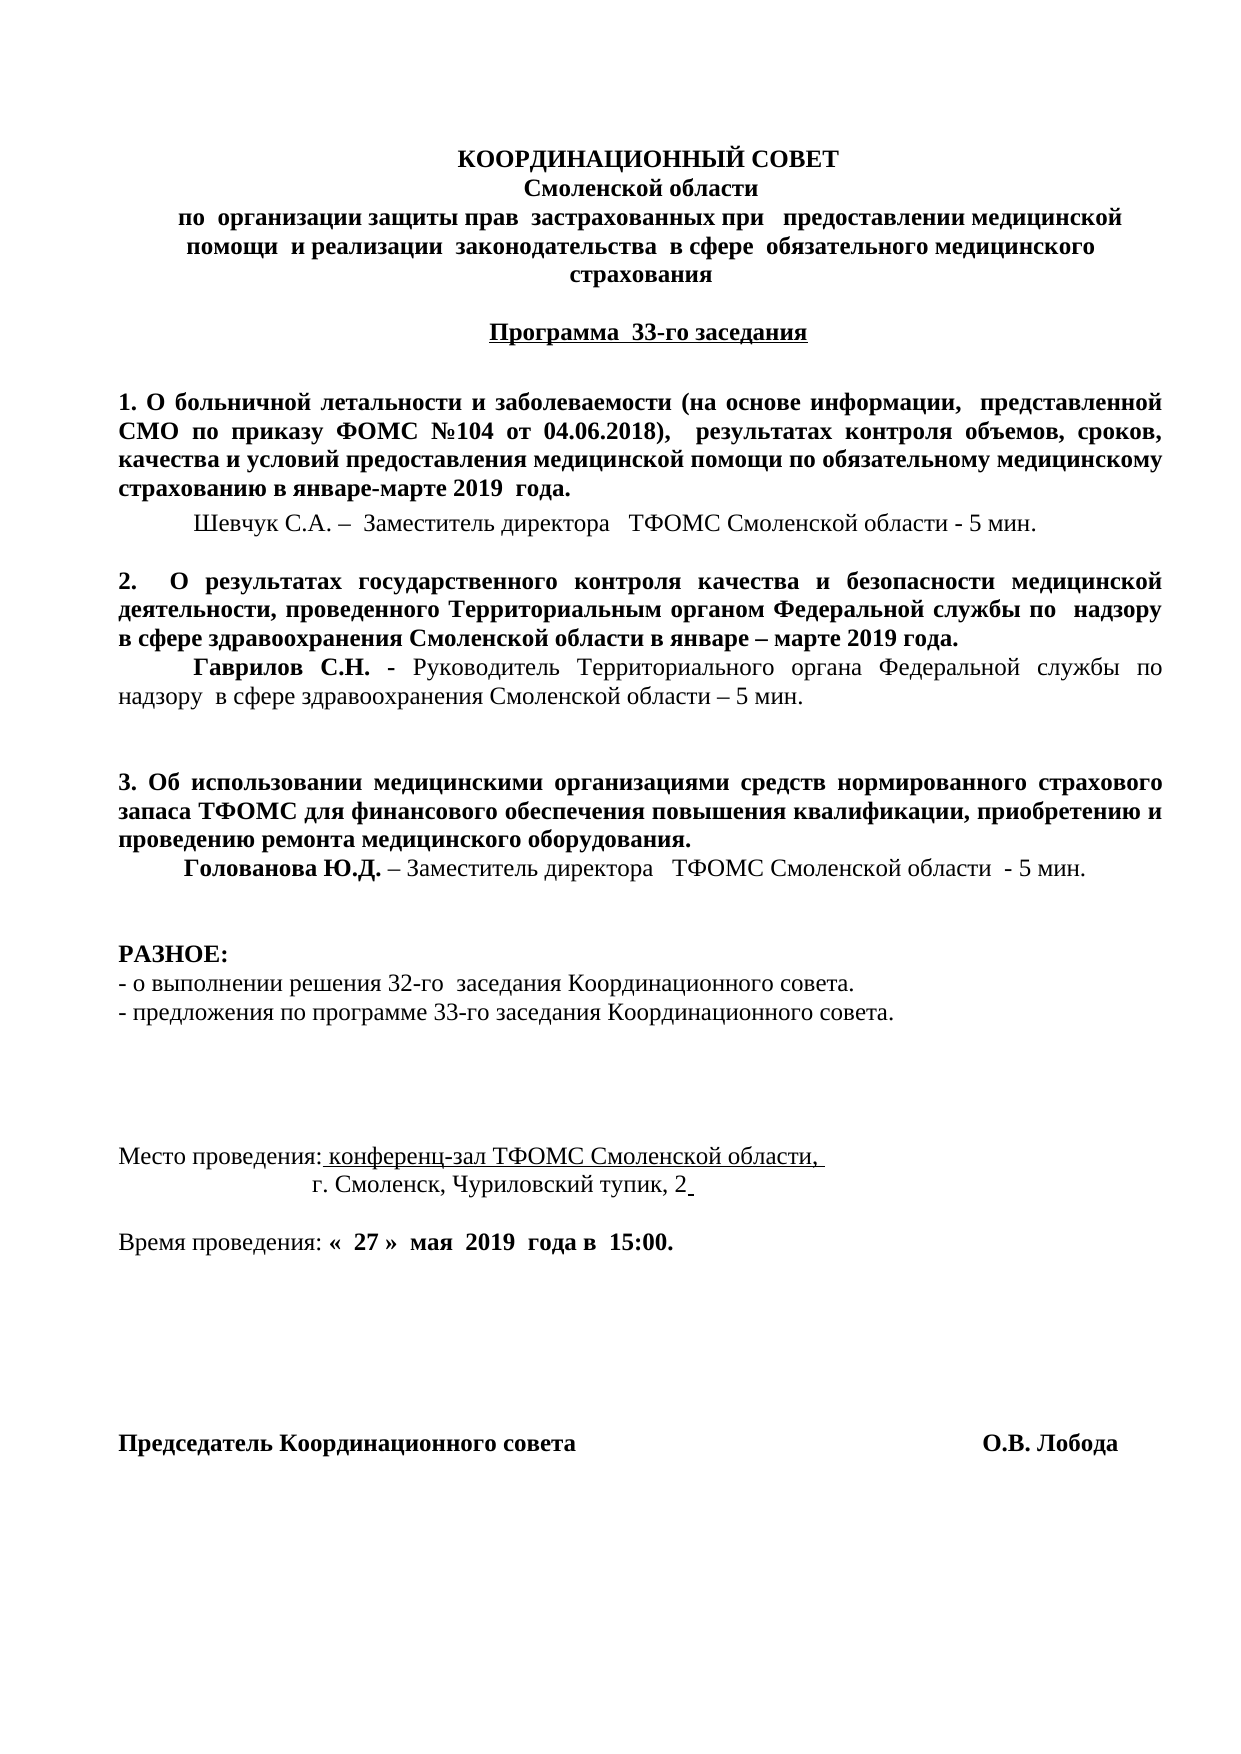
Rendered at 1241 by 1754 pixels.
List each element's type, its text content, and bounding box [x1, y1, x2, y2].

text по организации защиты прав застрахованных при предоставлении медицинской помощи и реализации законодательства в сфере обязательного медицинского страхования [118, 202, 1163, 288]
text - предложения по программе 33-го заседания Координационного совета. [118, 997, 1163, 1026]
text Смоленской области [118, 173, 1163, 202]
subtitle Программа 33-го заседания [118, 317, 1178, 346]
text - о выполнении решения 32-го заседания Координационного совета. [118, 968, 1163, 997]
text РАЗНОЕ: [118, 939, 1163, 968]
text Шевчук С.А. – Заместитель директора ТФОМС Смоленской области - 5 мин. [118, 508, 1163, 537]
text 1. О больничной летальности и заболеваемости (на основе информации, представленной СМО по приказу ФОМС №104 от 04.06.2018), результатах контроля объемов, сроков, качества и условий предоставления медицинской помощи по обязательному медицинскому страхованию в январе-марте 2019 года. [118, 387, 1163, 502]
text КООРДИНАЦИОННЫЙ СОВЕТ [118, 144, 1178, 173]
text 3. Об использовании медицинскими организациями средств нормированного страхового запаса ТФОМС для финансового обеспечения повышения квалификации, приобретению и проведению ремонта медицинского оборудования. [118, 767, 1163, 853]
text Председатель Координационного совета О.В. Лобода [118, 1428, 1163, 1457]
text г. Смоленск, Чуриловский тупик, 2 [118, 1169, 1163, 1198]
text Гаврилов С.Н. - Руководитель Территориального органа Федеральной службы по надзору в сфере здравоохранения Смоленской области – 5 мин. [118, 652, 1163, 709]
text Голованова Ю.Д. – Заместитель директора ТФОМС Смоленской области - 5 мин. [118, 853, 1163, 882]
text Место проведения: конференц-зал ТФОМС Смоленской области, [118, 1141, 1163, 1169]
text Время проведения: « 27 » мая 2019 года в 15:00. [118, 1227, 1163, 1256]
text 2. О результатах государственного контроля качества и безопасности медицинской деятельности, проведенного Территориальным органом Федеральной службы по надзору в сфере здравоохранения Смоленской области в январе – марте 2019 года. [118, 566, 1163, 652]
